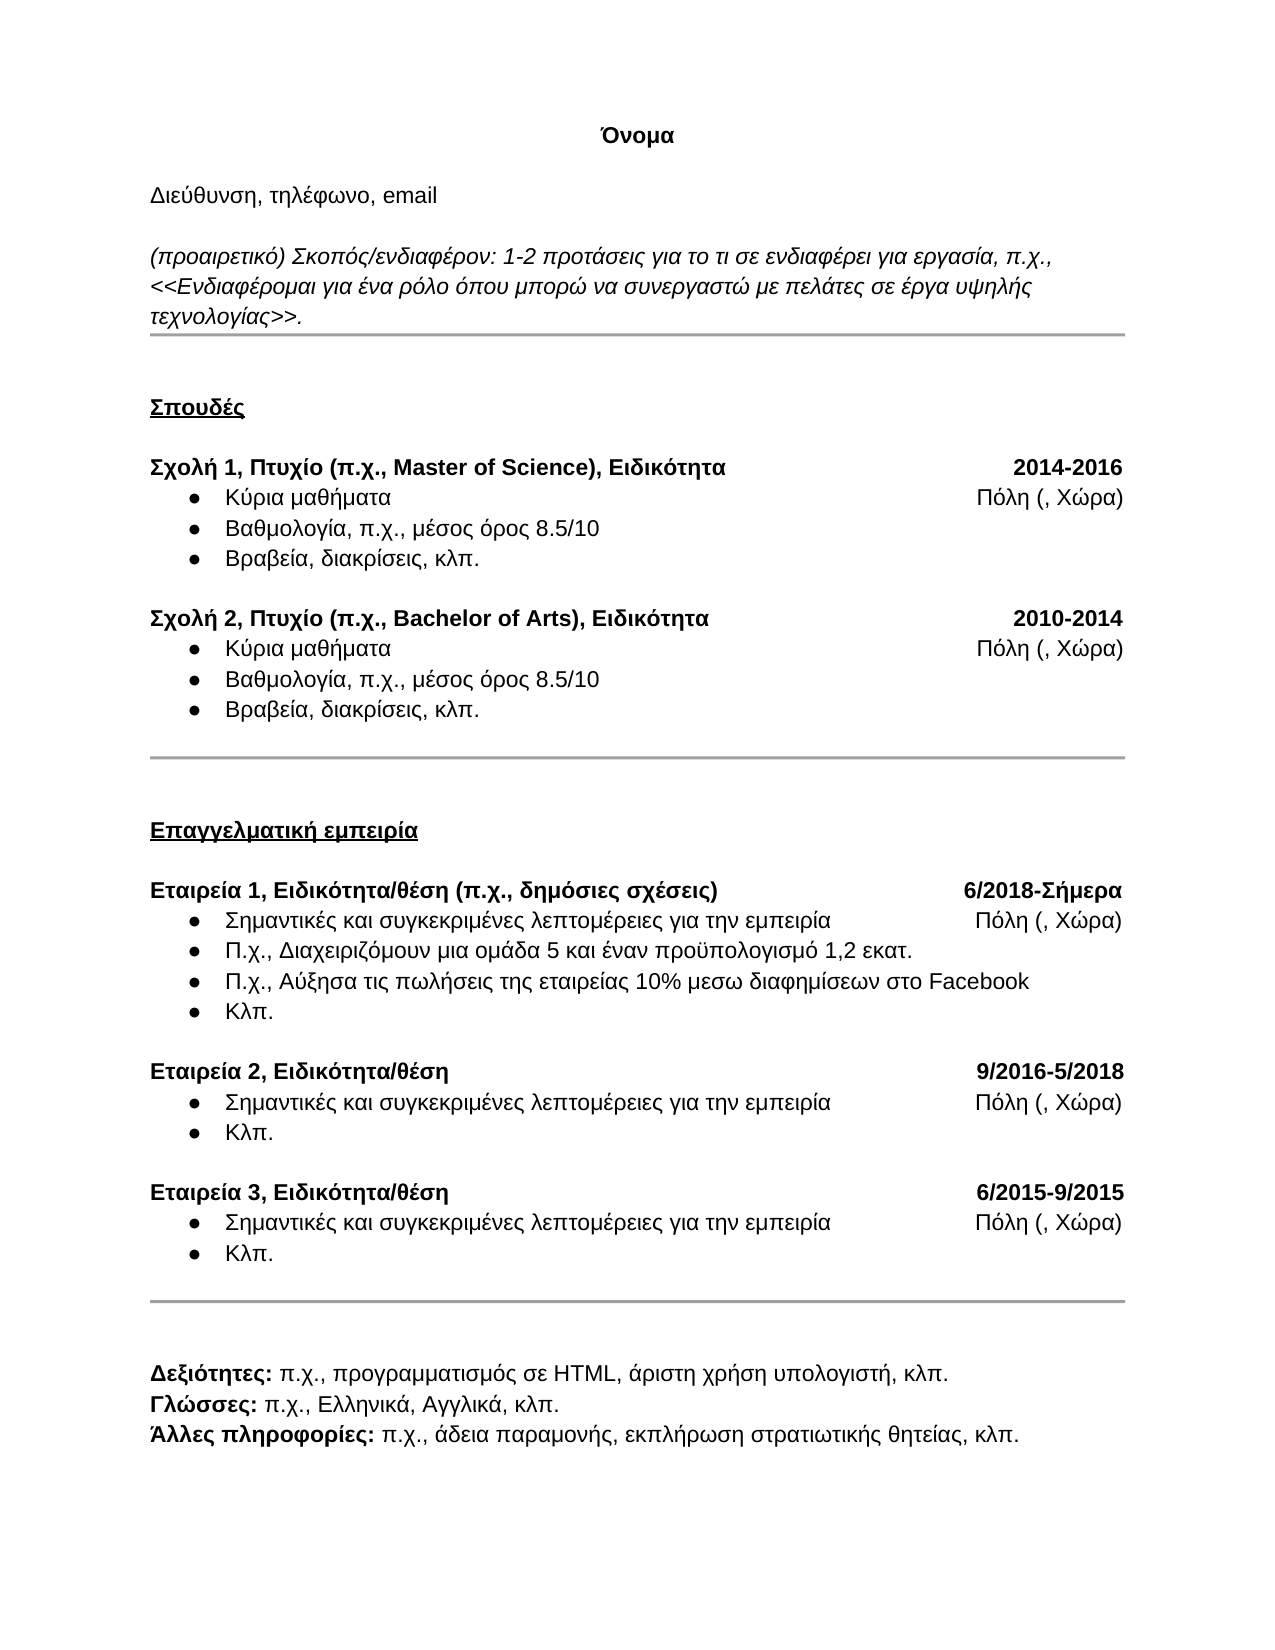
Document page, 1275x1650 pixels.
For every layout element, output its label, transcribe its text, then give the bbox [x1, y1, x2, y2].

list Σημαντικές και συγκεκριμένες λεπτομέρειες για την εμπειρία Πόλη (, Χώρα) [187, 907, 1125, 934]
text Εταιρεία 2, Ειδικότητα/θέση 9/2016-5/2018 [150, 1058, 1125, 1085]
list Κλπ. [187, 1239, 1125, 1266]
text Επαγγελματική εμπειρία [150, 817, 1125, 843]
list Σημαντικές και συγκεκριμένες λεπτομέρειες για την εμπειρία Πόλη (, Χώρα) [187, 1088, 1125, 1115]
text Άλλες πληροφορίες: π.χ., άδεια παραμονής, εκπλήρωση στρατιωτικής θητείας, κλπ. [150, 1421, 1125, 1447]
list Κύρια μαθήματα Πόλη (, Χώρα) [187, 635, 1125, 662]
text Σχολή 2, Πτυχίο (π.χ., Bachelor of Arts), Ειδικότητα 2010-2014 [150, 605, 1125, 632]
text Διεύθυνση, τηλέφωνο, email [150, 182, 1125, 209]
list Κλπ. [187, 998, 1125, 1024]
list Βαθμολογία, π.χ., μέσος όρος 8.5/10 [187, 666, 1125, 692]
list Π.χ., Διαχειριζόμουν μια ομάδα 5 και έναν προϋπολογισμό 1,2 εκατ. [187, 937, 1125, 964]
text Γλώσσες: π.χ., Ελληνικά, Αγγλικά, κλπ. [150, 1391, 1125, 1417]
text Σπουδές [150, 394, 1125, 420]
list Π.χ., Αύξησα τις πωλήσεις της εταιρείας 10% μεσω διαφημίσεων στο Facebook [187, 968, 1125, 994]
text Όνομα [150, 122, 1125, 148]
list Κύρια μαθήματα Πόλη (, Χώρα) [187, 484, 1125, 511]
list Σημαντικές και συγκεκριμένες λεπτομέρειες για την εμπειρία Πόλη (, Χώρα) [187, 1209, 1125, 1236]
list Κλπ. [187, 1119, 1125, 1145]
text Εταιρεία 3, Ειδικότητα/θέση 6/2015-9/2015 [150, 1179, 1125, 1206]
list Βαθμολογία, π.χ., μέσος όρος 8.5/10 [187, 514, 1125, 541]
text Σχολή 1, Πτυχίο (π.χ., Master of Science), Ειδικότητα 2014-2016 [150, 454, 1125, 481]
text (προαιρετικό) Σκοπός/ενδιαφέρον: 1-2 προτάσεις για το τι σε ενδιαφέρει για εργασία, π.χ., <<Ενδιαφέρομαι για ένα ρόλο όπου μπορώ να συνεργαστώ με πελάτες σε έργα υψηλής τεχνολογίας>>. [150, 243, 1125, 329]
text Δεξιότητες: π.χ., προγραμματισμός σε HTML, άριστη χρήση υπολογιστή, κλπ. [150, 1360, 1125, 1387]
list Βραβεία, διακρίσεις, κλπ. [187, 545, 1125, 571]
text Εταιρεία 1, Ειδικότητα/θέση (π.χ., δημόσιες σχέσεις) 6/2018-Σήμερα [150, 877, 1125, 903]
list Βραβεία, διακρίσεις, κλπ. [187, 696, 1125, 722]
